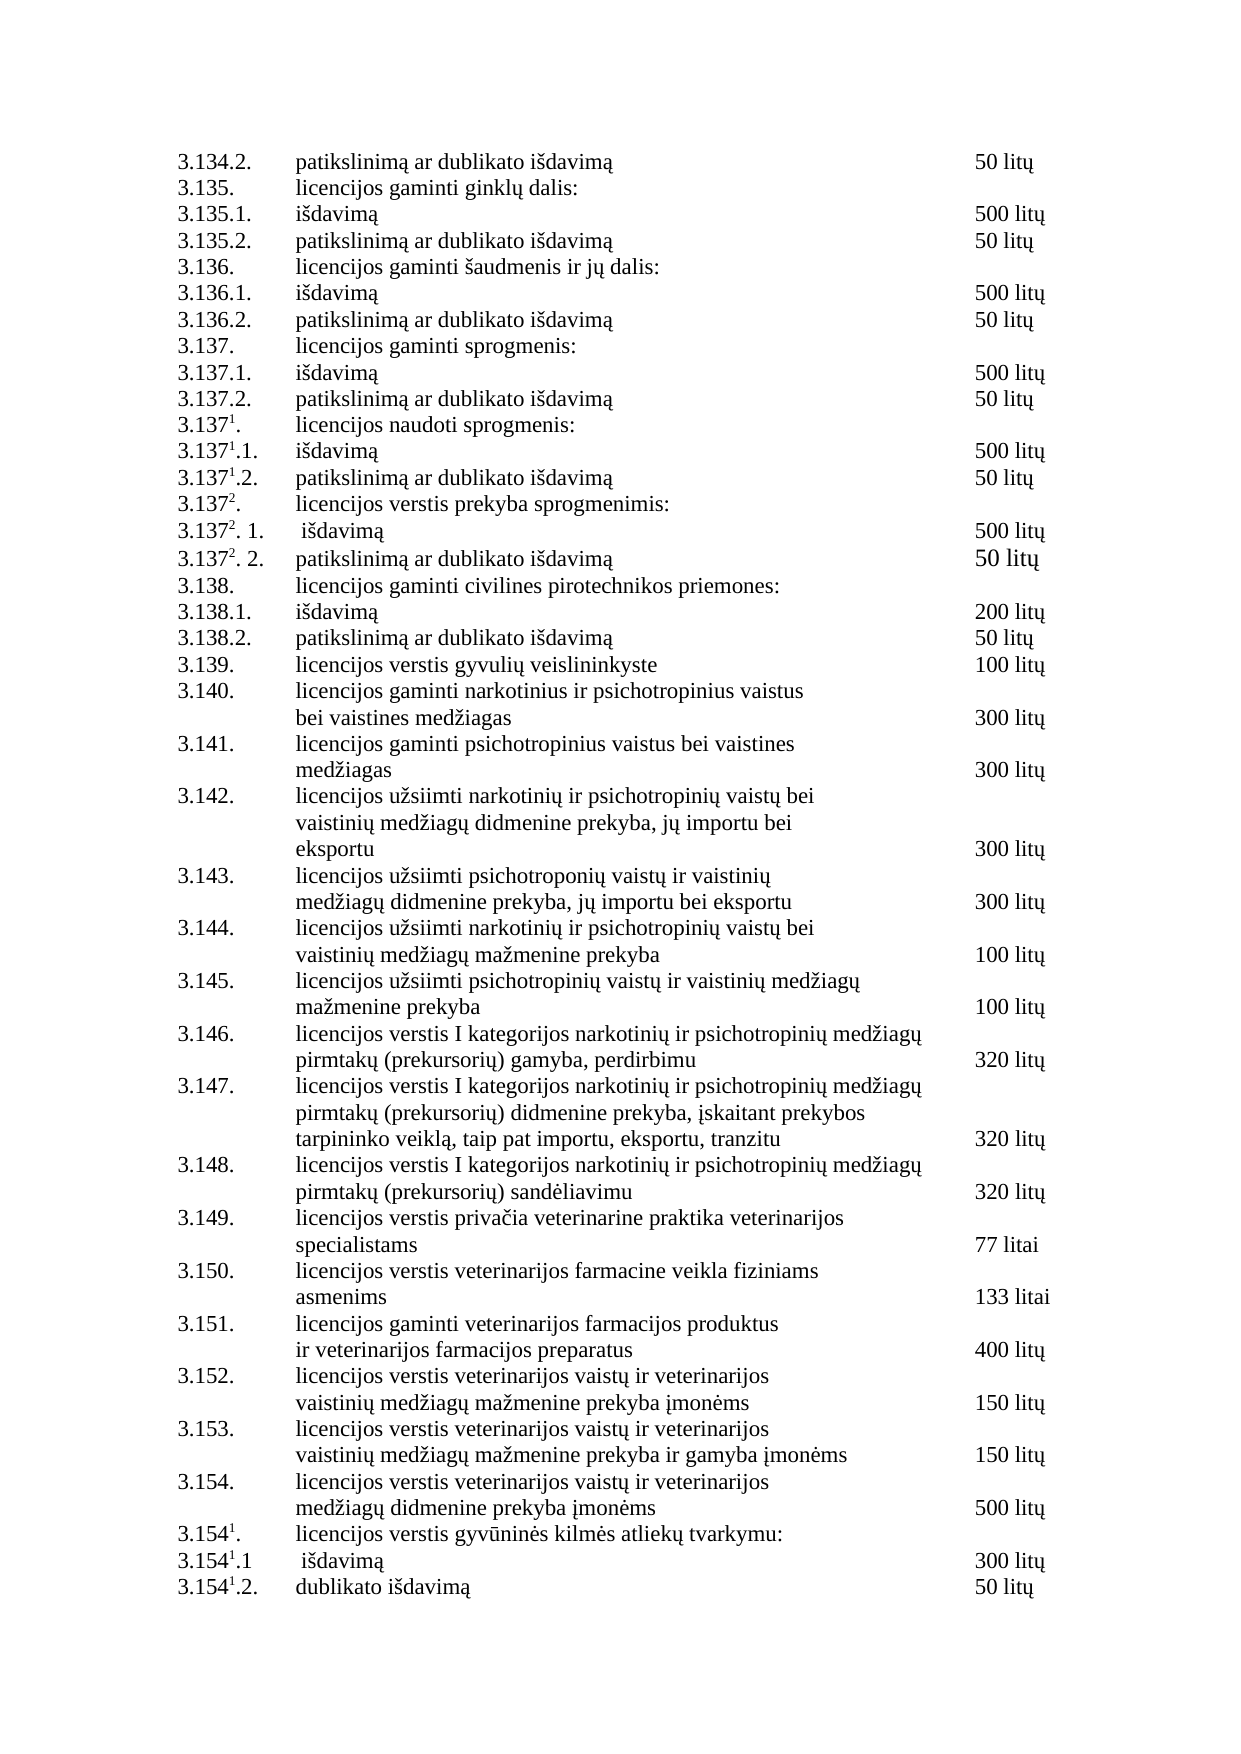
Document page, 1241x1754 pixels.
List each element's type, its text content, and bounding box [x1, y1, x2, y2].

text tarpininko veiklą, taip pat importu, eksportu, tranzitu 320 litų [177, 1125, 1122, 1152]
text 3.136. licencijos gaminti šaudmenis ir jų dalis: [177, 253, 1122, 279]
text 3.137.2. patikslinimą ar dublikato išdavimą 50 litų [177, 385, 1122, 411]
text 3.138.2. patikslinimą ar dublikato išdavimą 50 litų [177, 624, 1122, 651]
text 3.1372. 1. išdavimą 500 litų [177, 517, 1122, 543]
text 3.148. licencijos verstis I kategorijos narkotinių ir psichotropinių medžiagų [177, 1152, 1122, 1178]
text 3.137. licencijos gaminti sprogmenis: [177, 332, 1122, 358]
text 3.136.1. išdavimą 500 litų [177, 279, 1122, 306]
text 3.149. licencijos verstis privačia veterinarine praktika veterinarijos specialistams 77 litai [177, 1204, 1122, 1257]
text 3.1371.1. išdavimą 500 litų [177, 438, 1122, 464]
text 3.1541.2. dublikato išdavimą 50 litų [177, 1573, 1122, 1599]
text 3.1372. licencijos verstis prekyba sprogmenimis: [177, 490, 1122, 517]
text 3.147. licencijos verstis I kategorijos narkotinių ir psichotropinių medžiagų [177, 1072, 1122, 1099]
text 3.135.2. patikslinimą ar dublikato išdavimą 50 litų [177, 227, 1122, 253]
text 3.143. licencijos užsiimti psichotroponių vaistų ir vaistinių [177, 862, 1122, 888]
text pirmtakų (prekursorių) didmenine prekyba, įskaitant prekybos [177, 1099, 1122, 1125]
text pirmtakų (prekursorių) gamyba, perdirbimu 320 litų [177, 1046, 1122, 1072]
text vaistinių medžiagų mažmenine prekyba 100 litų [177, 941, 1122, 967]
text mažmenine prekyba 100 litų [177, 993, 1122, 1020]
text 3.153. licencijos verstis veterinarijos vaistų ir veterinarijos vaistinių medžiagų mažmenine prekyba ir gamyba įmonėms 150 litų [177, 1415, 1122, 1468]
text 3.135.1. išdavimą 500 litų [177, 200, 1122, 227]
text 3.1541. licencijos verstis gyvūninės kilmės atliekų tvarkymu: [177, 1521, 1122, 1547]
text 3.145. licencijos užsiimti psichotropinių vaistų ir vaistinių medžiagų [177, 967, 1122, 993]
text pirmtakų (prekursorių) sandėliavimu 320 litų [177, 1178, 1122, 1204]
text vaistinių medžiagų didmenine prekyba, jų importu bei eksportu 300 litų [177, 809, 1122, 862]
text 3.146. licencijos verstis I kategorijos narkotinių ir psichotropinių medžiagų [177, 1020, 1122, 1046]
text 3.1371. licencijos naudoti sprogmenis: [177, 411, 1122, 438]
text 3.144. licencijos užsiimti narkotinių ir psichotropinių vaistų bei [177, 914, 1122, 941]
text 3.150. licencijos verstis veterinarijos farmacine veikla fiziniams asmenims 133 litai [177, 1257, 1122, 1310]
text 3.1372. 2. patikslinimą ar dublikato išdavimą 50 litų [177, 543, 1122, 572]
text 3.1541.1 išdavimą 300 litų [177, 1547, 1122, 1573]
text 3.137.1. išdavimą 500 litų [177, 358, 1122, 385]
text 3.142. licencijos užsiimti narkotinių ir psichotropinių vaistų bei [177, 783, 1122, 809]
text 3.134.2. patikslinimą ar dublikato išdavimą 50 litų [177, 148, 1122, 174]
text 3.154. licencijos verstis veterinarijos vaistų ir veterinarijos medžiagų didmenine prekyba įmonėms 500 litų [177, 1468, 1122, 1521]
text 3.138. licencijos gaminti civilines pirotechnikos priemones: [177, 572, 974, 598]
text 3.138.1. išdavimą 200 litų [177, 598, 1137, 624]
text medžiagų didmenine prekyba, jų importu bei eksportu 300 litų [177, 888, 1122, 914]
text 3.151. licencijos gaminti veterinarijos farmacijos produktus ir veterinarijos farmacijos preparatus 400 litų [177, 1310, 1122, 1362]
text 3.136.2. patikslinimą ar dublikato išdavimą 50 litų [177, 306, 1122, 332]
text 3.141. licencijos gaminti psichotropinius vaistus bei vaistines medžiagas 300 litų [177, 730, 1122, 783]
text 3.135. licencijos gaminti ginklų dalis: [177, 174, 1122, 200]
text 3.139. licencijos verstis gyvulių veislininkyste 100 litų [177, 651, 1122, 677]
text 3.1371.2. patikslinimą ar dublikato išdavimą 50 litų [177, 464, 1122, 490]
text 3.152. licencijos verstis veterinarijos vaistų ir veterinarijos vaistinių medžiagų mažmenine prekyba įmonėms 150 litų [177, 1362, 1122, 1415]
text 3.140. licencijos gaminti narkotinius ir psichotropinius vaistus bei vaistines medžiagas 300 litų [177, 677, 1122, 730]
